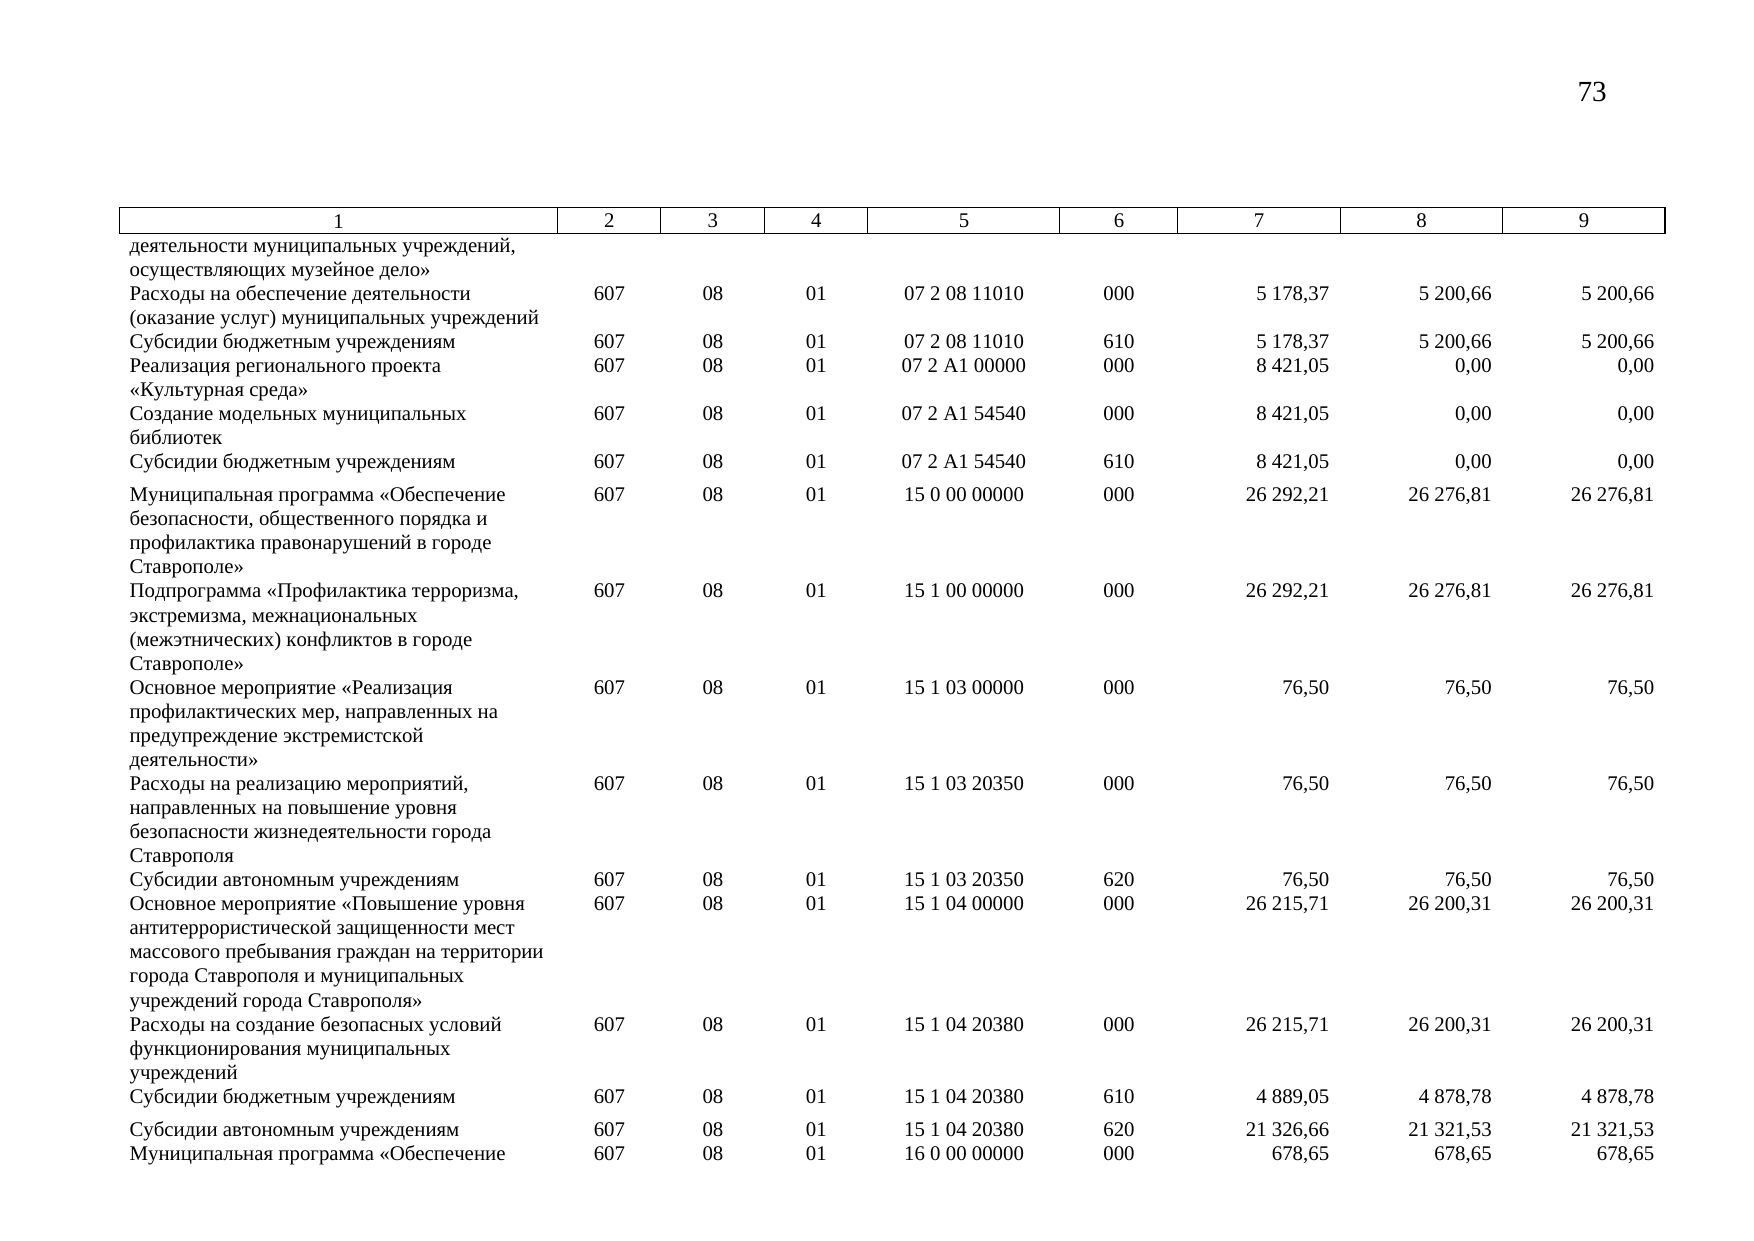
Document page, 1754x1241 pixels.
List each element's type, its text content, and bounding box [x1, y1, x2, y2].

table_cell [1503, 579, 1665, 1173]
table_header 8 [1341, 208, 1502, 233]
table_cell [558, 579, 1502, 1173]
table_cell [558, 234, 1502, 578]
table_header 2 [558, 208, 660, 233]
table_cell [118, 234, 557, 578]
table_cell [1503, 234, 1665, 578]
table_header 3 [661, 208, 764, 233]
table_header 5 [868, 208, 1059, 233]
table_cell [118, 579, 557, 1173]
table_header 4 [765, 208, 867, 233]
table_header 6 [1060, 208, 1177, 233]
table_header 1 [120, 208, 557, 233]
table_header 7 [1178, 208, 1340, 233]
table_header 9 [1503, 208, 1664, 233]
